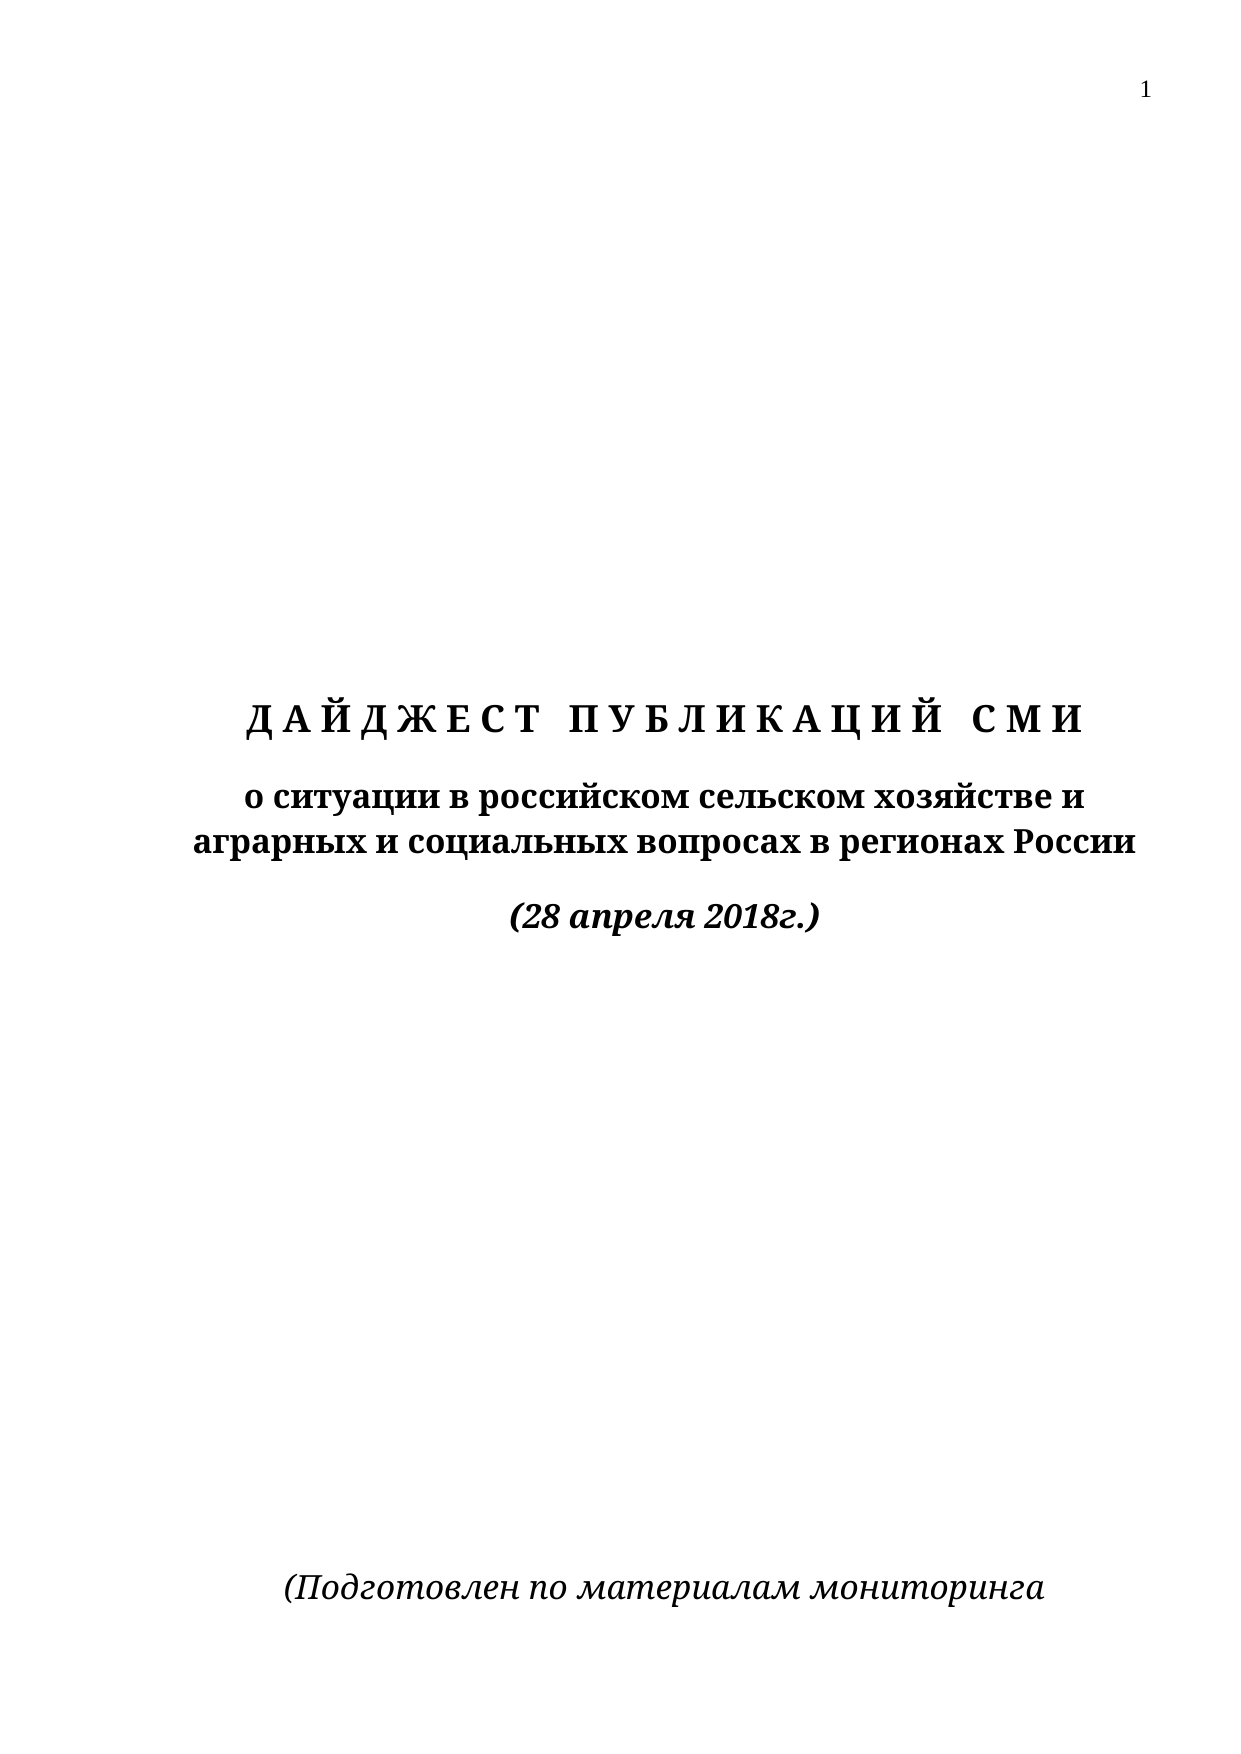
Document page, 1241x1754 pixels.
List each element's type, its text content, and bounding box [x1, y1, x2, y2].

text Д А Й Д Ж Е С Т П У Б Л И К А Ц И Й С М И [177, 693, 1152, 744]
text (28 апреля 2018г.) [177, 893, 1152, 938]
text о ситуации в российском сельском хозяйстве и аграрных и социальных вопросах в регионах России [177, 773, 1152, 864]
text (Подготовлен по материалам мониторинга [177, 1564, 1152, 1609]
